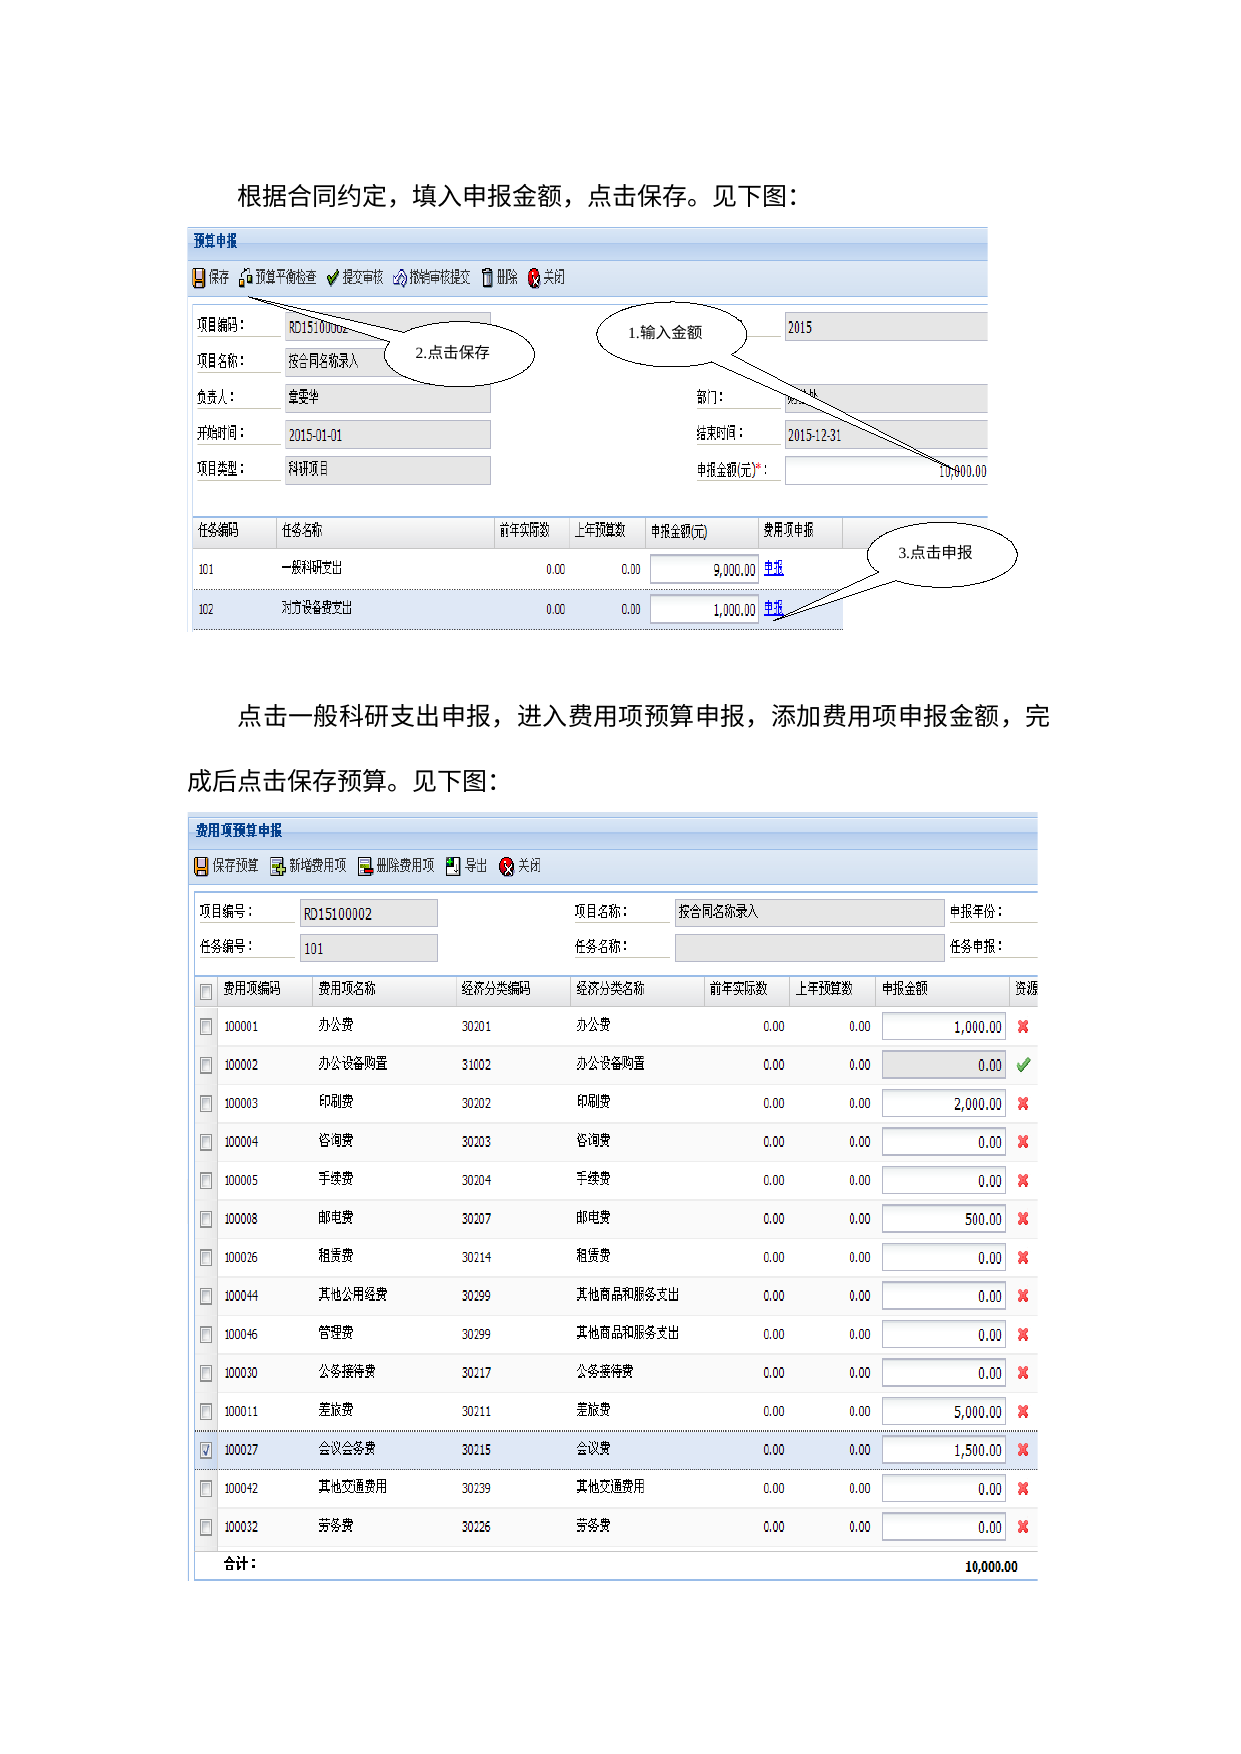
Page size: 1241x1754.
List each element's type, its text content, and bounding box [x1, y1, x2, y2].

picture [187, 812, 1038, 1581]
picture [187, 227, 988, 632]
text 根据合同约定，填入申报金额，点击保存。见下图： [187, 162, 1053, 227]
text 点击一般科研支出申报，进入费用项预算申报，添加费用项申报金额，完成后点击保存预算。见下图： [187, 682, 1053, 812]
